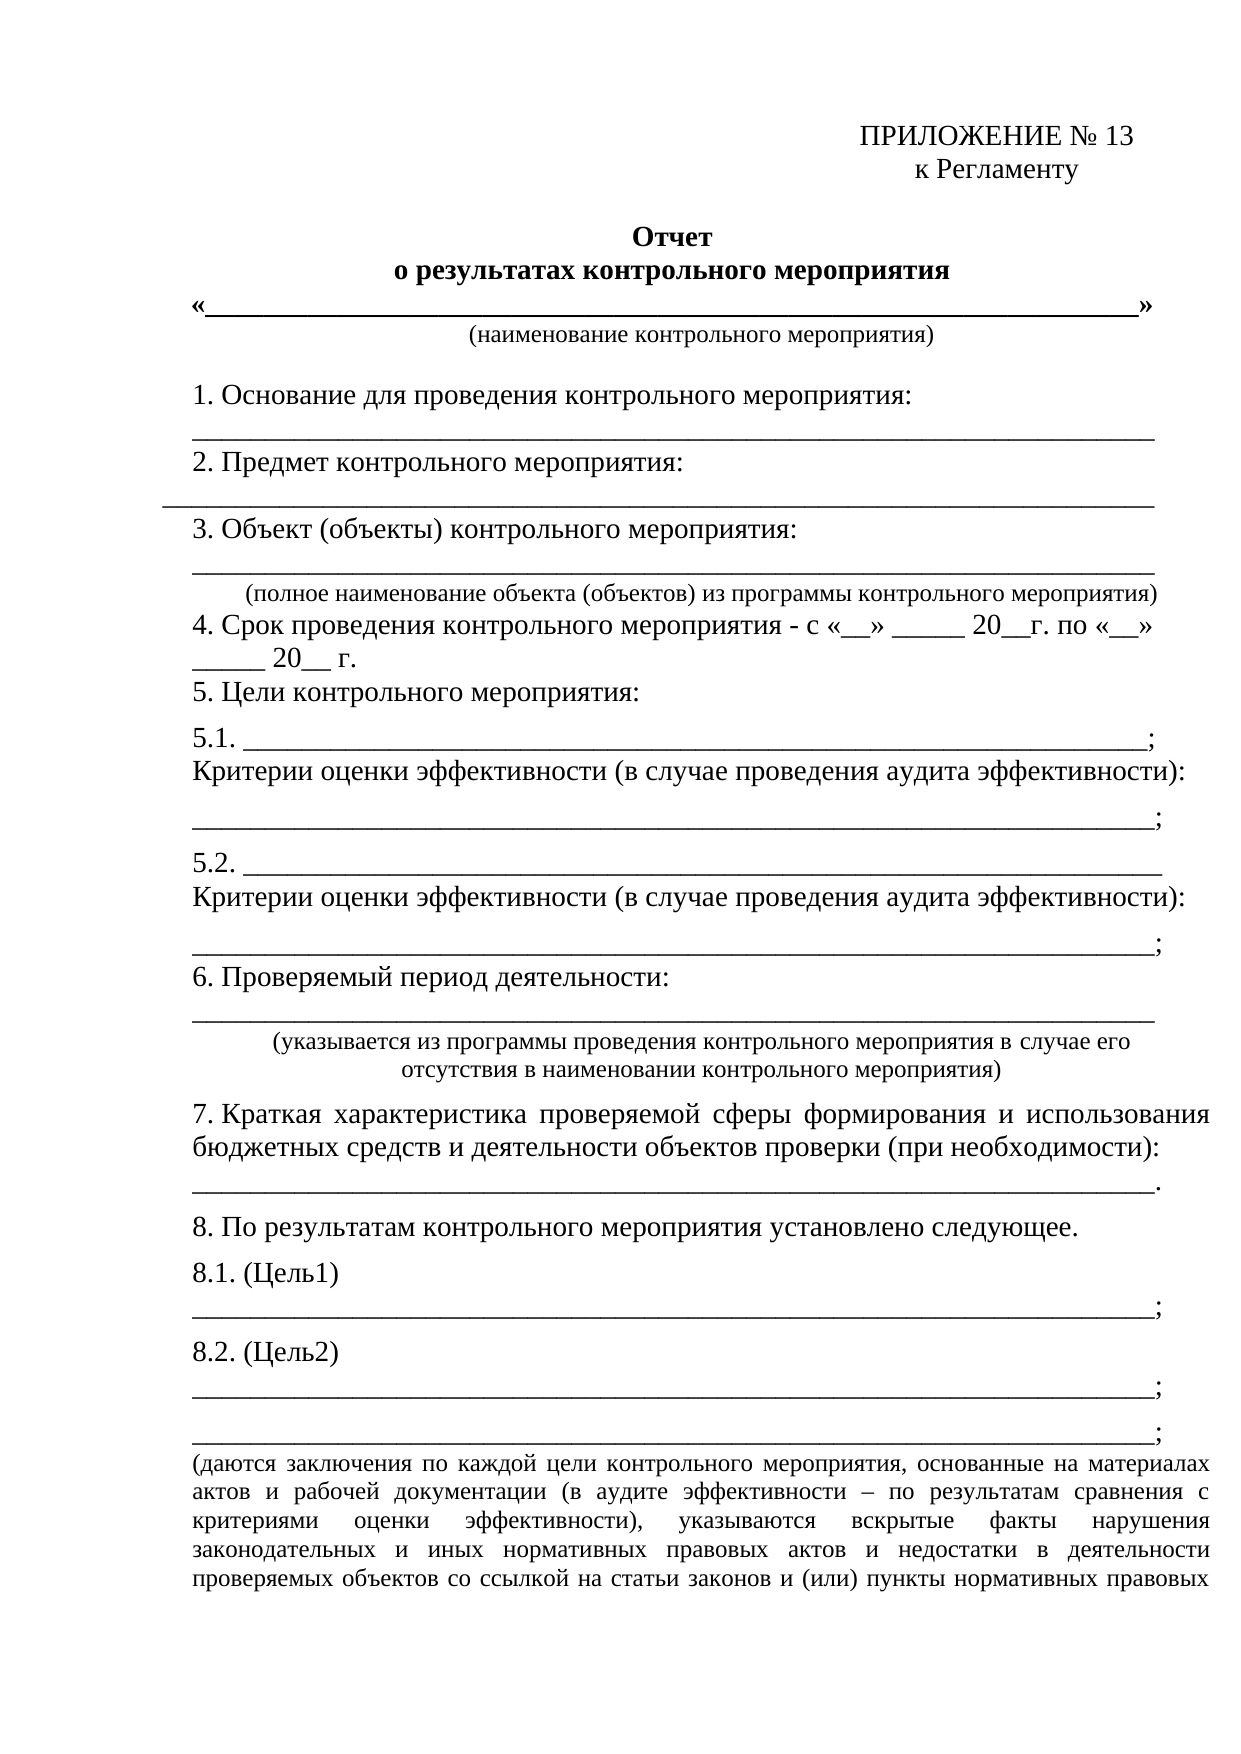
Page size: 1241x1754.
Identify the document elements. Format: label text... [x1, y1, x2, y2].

text «________________________________________________________________» [162, 286, 1181, 319]
text 5.1. ______________________________________________________________; [192, 720, 1211, 753]
text 8. По результатам контрольного мероприятия установлено следующее. [192, 1209, 1211, 1242]
text __________________________________________________________________. [162, 1163, 1181, 1196]
text __________________________________________________________________; [192, 1414, 1211, 1448]
text (полное наименование объекта (объектов) из программы контрольного мероприятия) [162, 578, 1181, 607]
text 4. Срок проведения контрольного мероприятия - с «__» _____ 20__г. по «__» _____ 20__ г. [162, 607, 1181, 674]
text о результатах контрольного мероприятия [162, 252, 1181, 286]
text 5. Цели контрольного мероприятия: [162, 674, 1181, 707]
text __________________________________________________________________; [192, 925, 1211, 959]
text (указывается из программы проведения контрольного мероприятия в случае его отсутствия в наименовании контрольного мероприятия) [222, 1026, 1181, 1083]
text (наименование контрольного мероприятия) [162, 319, 1181, 348]
text ПРИЛОЖЕНИЕ № 13 [812, 118, 1181, 152]
text 3. Объект (объекты) контрольного мероприятия: __________________________________________________________________ [162, 511, 1181, 578]
text Отчет [162, 219, 1181, 252]
text __________________________________________________________________; [192, 799, 1211, 833]
text 5.2. _______________________________________________________________ Критерии оценки эффективности (в случае проведения аудита эффективности): [192, 846, 1211, 913]
text 7. Краткая характеристика проверяемой сферы формирования и использования бюджетных средств и деятельности объектов проверки (при необходимости): [192, 1096, 1211, 1163]
text 8.1. (Цель1) __________________________________________________________________; [192, 1255, 1211, 1322]
text 6. Проверяемый период деятельности: __________________________________________________________________ [162, 959, 1181, 1026]
text 1. Основание для проведения контрольного мероприятия: __________________________________________________________________ [162, 377, 1181, 444]
text Критерии оценки эффективности (в случае проведения аудита эффективности): [162, 753, 1181, 787]
text 2. Предмет контрольного мероприятия: ____________________________________________________________________ [162, 444, 1181, 511]
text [162, 1448, 1181, 1591]
text 8.2. (Цель2) __________________________________________________________________; [192, 1334, 1211, 1402]
text к Регламенту [812, 152, 1181, 185]
